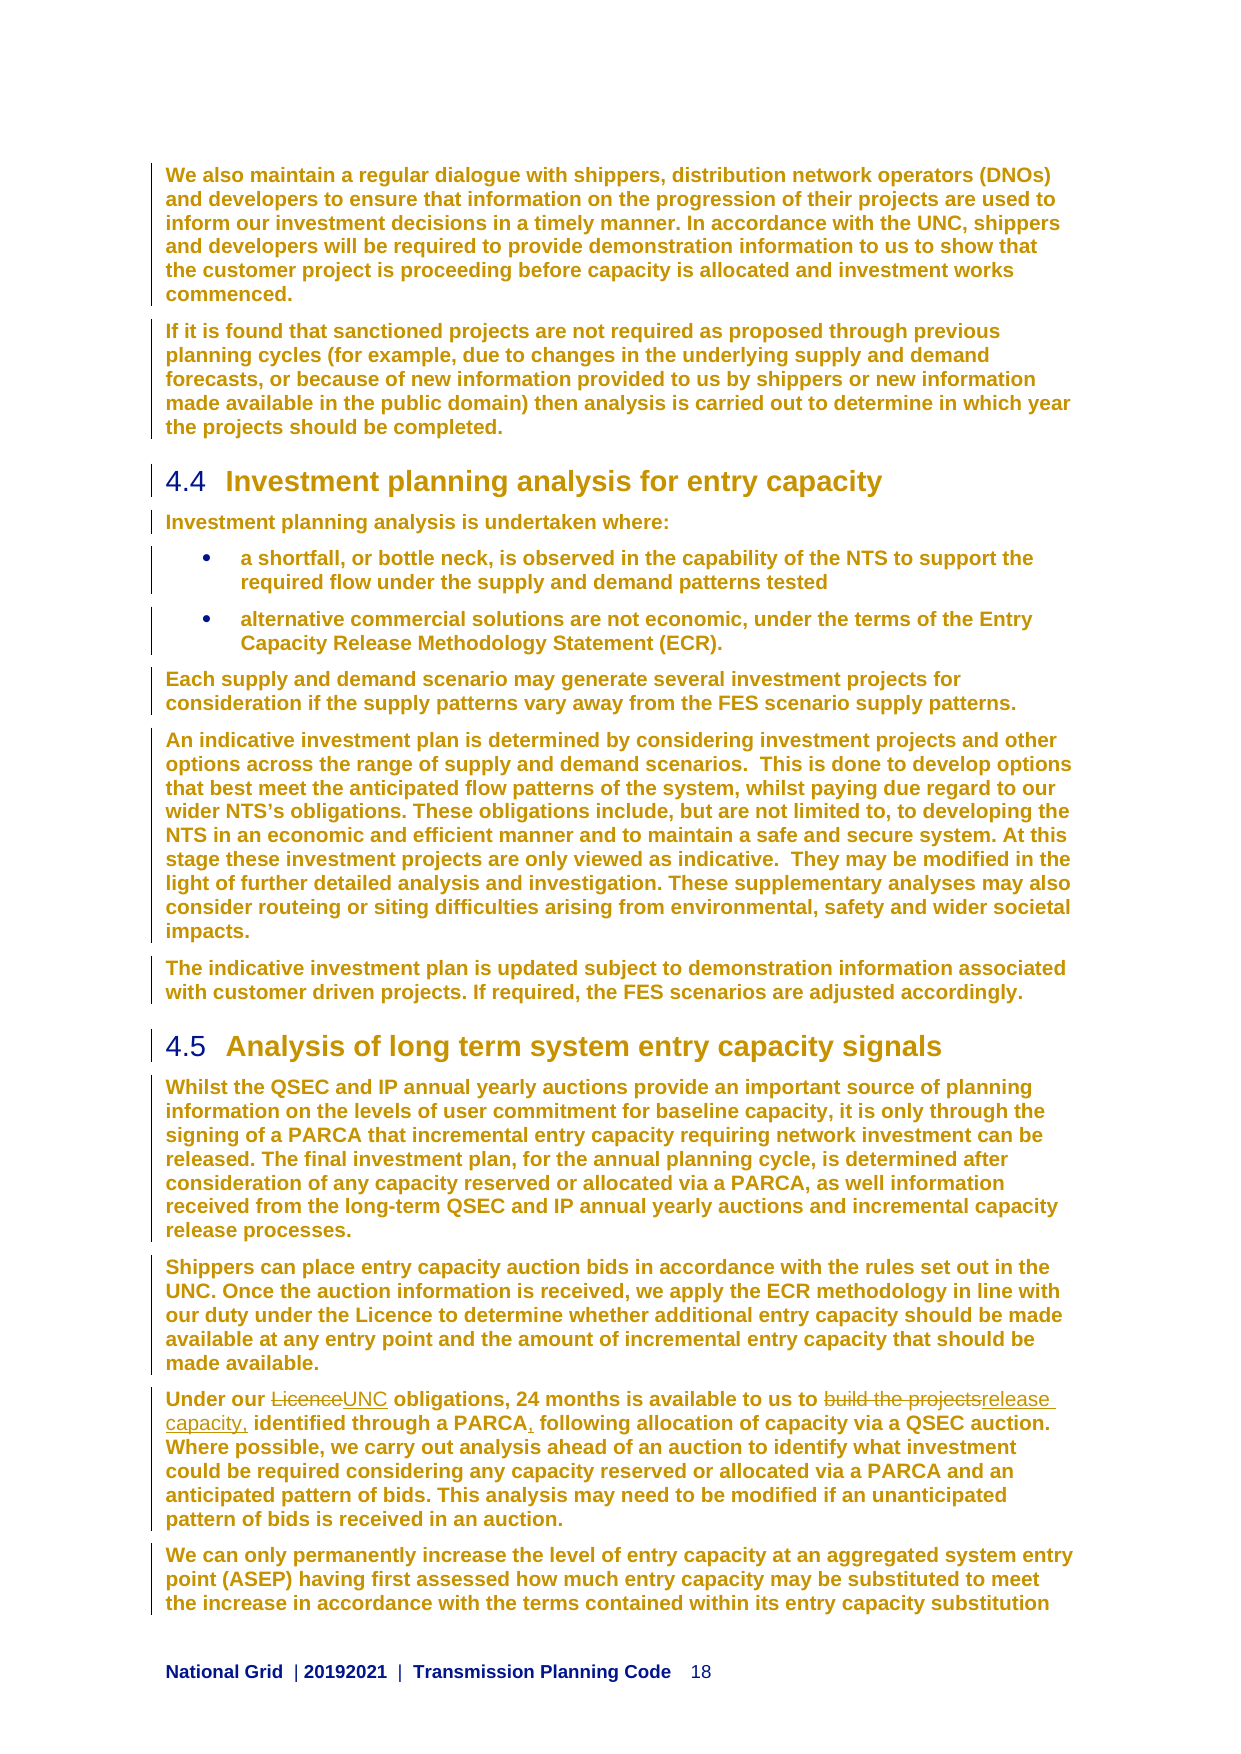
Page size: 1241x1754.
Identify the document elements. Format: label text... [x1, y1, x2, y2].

text We also maintain a regular dialogue with shippers, distribution network operators (DNOs) and developers to ensure that information on the progression of their projects are used to inform our investment decisions in a timely manner. In accordance with the UNC, shippers and developers will be required to provide demonstration information to us to show that the customer project is proceeding before capacity is allocated and investment works commenced. [165, 162, 1075, 306]
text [165, 1543, 1075, 1615]
text Under our obligations, 24 months is available to us to identified through a PARCA following allocation of capacity via a QSEC auction. Where possible, we carry out analysis ahead of an auction to identify what investment could be required considering any capacity reserved or allocated via a PARCA and an anticipated pattern of bids. This analysis may need to be modified if an unanticipated pattern of bids is received in an auction. [165, 1387, 1075, 1531]
text Whilst the QSEC and IP annual yearly auctions provide an important source of planning information on the levels of user commitment for baseline capacity, it is only through the signing of a PARCA that incremental entry capacity requiring network investment can be released. The final investment plan, for the annual planning cycle, is determined after consideration of any capacity reserved or allocated via a PARCA, as well information received from the long-term QSEC and IP annual yearly auctions and incremental capacity release processes. [165, 1074, 1075, 1242]
text If it is found that sanctioned projects are not required as proposed through previous planning cycles (for example, due to changes in the underlying supply and demand forecasts, or because of new information provided to us by shippers or new information made available in the public domain) then analysis is carried out to determine in which year the projects should be completed. [165, 319, 1075, 438]
text Shippers can place entry capacity auction bids in accordance with the rules set out in the UNC. Once the auction information is received, we apply the ECR methodology in line with our duty under the Licence to determine whether additional entry capacity should be made available at any entry point and the amount of incremental entry capacity that should be made available. [165, 1255, 1075, 1374]
text a shortfall, or bottle neck, is observed in the capability of the NTS to support the required flow under the supply and demand patterns tested [203, 546, 1075, 594]
text alternative commercial solutions are not economic, under the terms of the Entry Capacity Release Methodology Statement (ECR). [203, 607, 1075, 654]
subtitle Analysis of long term system entry capacity signals [165, 1028, 1075, 1062]
text Each supply and demand scenario may generate several investment projects for consideration if the supply patterns vary away from the FES scenario supply patterns. [165, 667, 1075, 715]
text The indicative investment plan is updated subject to demonstration information associated with customer driven projects. If required, the FES scenarios are adjusted accordingly. [165, 956, 1075, 1003]
text An indicative investment plan is determined by considering investment projects and other options across the range of supply and demand scenarios. This is done to develop options that best meet the anticipated flow patterns of the system, whilst paying due regard to our wider NTS’s obligations. These obligations include, but are not limited to, to developing the NTS in an economic and efficient manner and to maintain a safe and secure system. At this stage these investment projects are only viewed as indicative. They may be modified in the light of further detailed analysis and investigation. These supplementary analyses may also consider routeing or siting difficulties arising from environmental, safety and wider societal impacts. [165, 727, 1075, 943]
text Investment planning analysis is undertaken where: [165, 509, 1075, 533]
subtitle Investment planning analysis for entry capacity [165, 463, 1075, 497]
